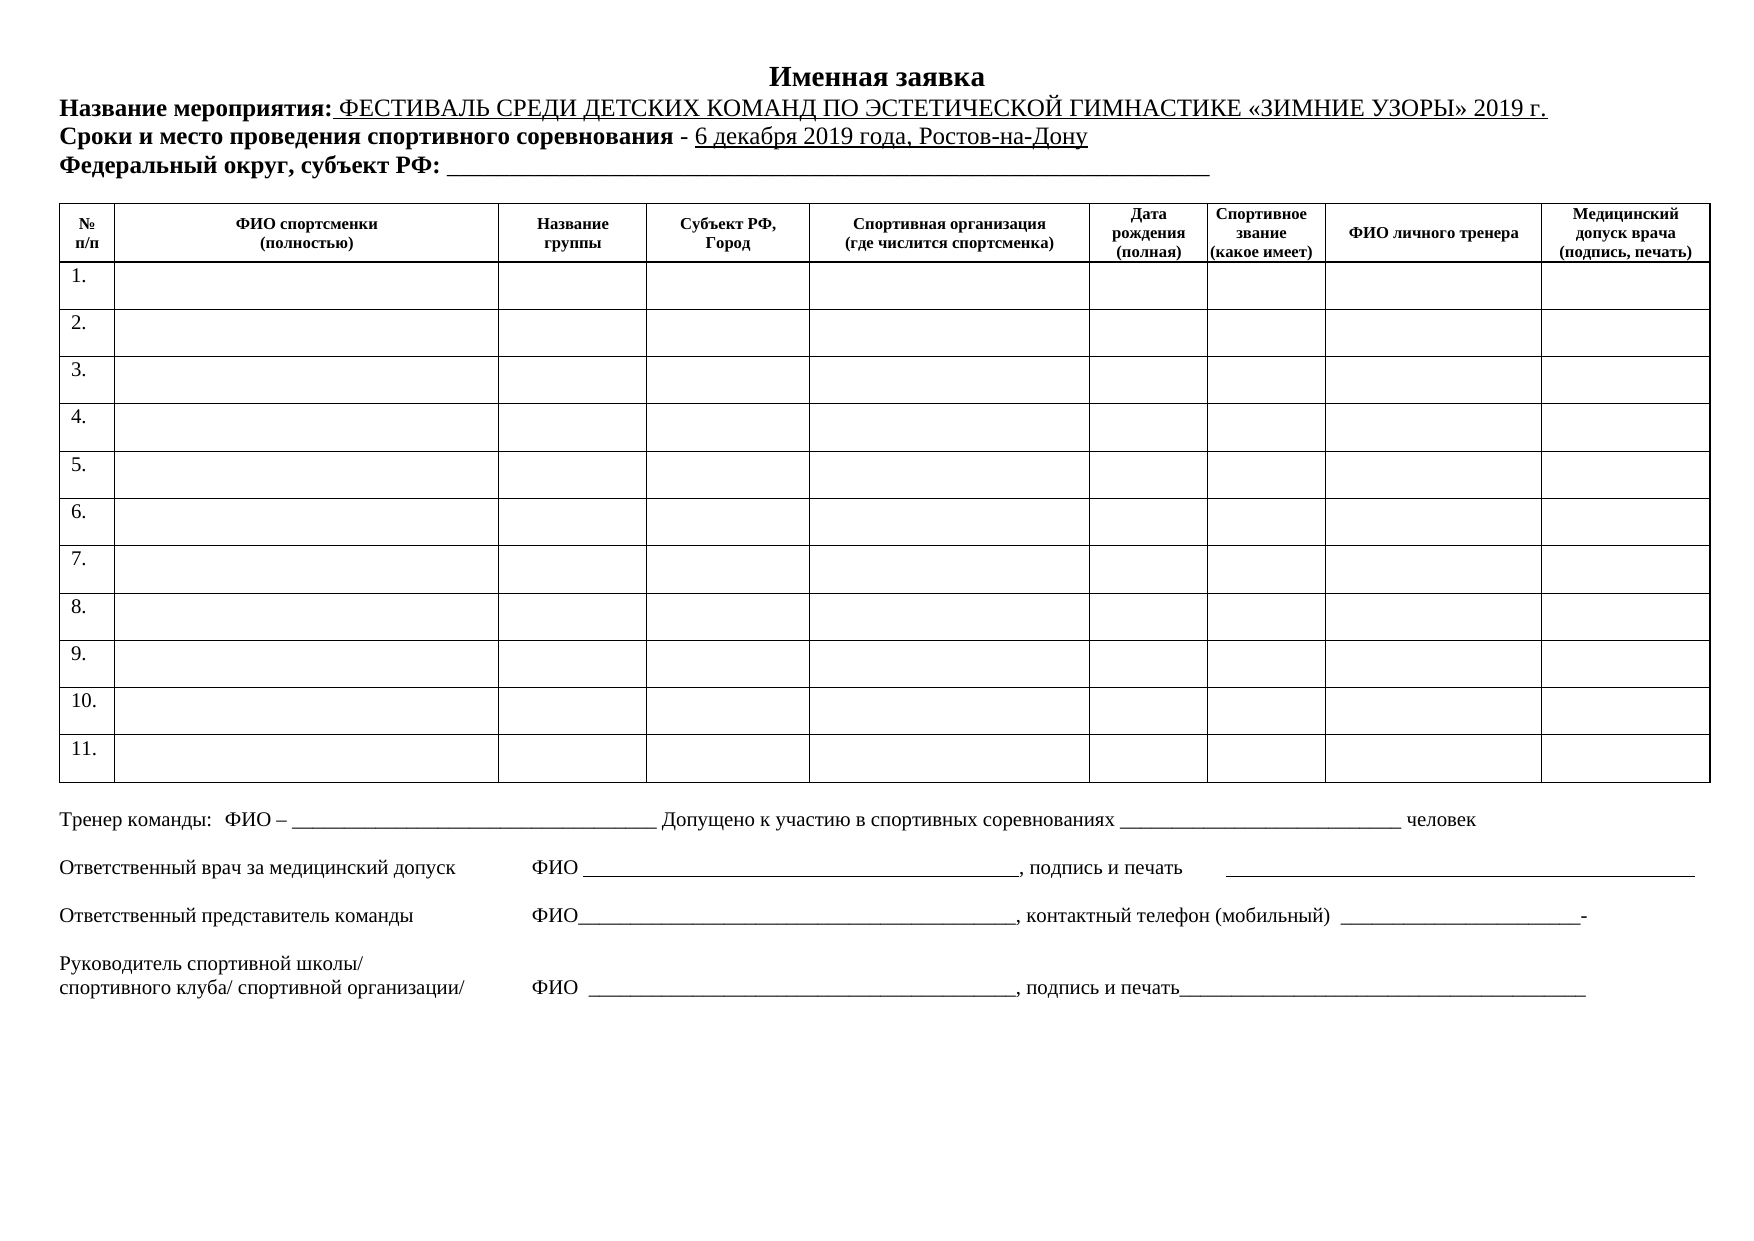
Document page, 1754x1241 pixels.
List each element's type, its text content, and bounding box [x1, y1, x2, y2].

table_cell [1208, 404, 1325, 451]
table_cell [499, 735, 646, 782]
table_cell [647, 641, 809, 687]
table_cell [499, 310, 646, 356]
table_cell [115, 452, 498, 498]
table_cell [1326, 735, 1541, 782]
table_cell [1090, 452, 1207, 498]
table_cell [115, 594, 498, 640]
table_cell [1090, 735, 1207, 782]
table_cell [1208, 641, 1325, 687]
table_cell [1208, 263, 1325, 309]
table_cell [115, 357, 498, 403]
text Ответственный представитель команды ФИО__________________________________________, контактный телефон (мобильный) _______________________- [59, 903, 1695, 927]
table_cell [1326, 357, 1541, 403]
text Сроки и место проведения спортивного соревнования - 6 декабря 2019 года, Ростов-на-Дону [59, 121, 1695, 150]
table_cell 11. [60, 735, 114, 782]
text Ответственный врач за медицинский допуск ФИО , подпись и печать [59, 855, 1695, 879]
table_cell 9. [60, 641, 114, 687]
table_cell [115, 641, 498, 687]
table_cell [1208, 452, 1325, 498]
table_cell [1326, 546, 1541, 592]
table_cell 2. [60, 310, 114, 356]
table_cell 7. [60, 546, 114, 592]
table_cell [1326, 263, 1541, 309]
table_cell [499, 499, 646, 545]
text Руководитель спортивной школы/ [59, 951, 1695, 975]
table_cell [499, 404, 646, 451]
table_cell [1542, 641, 1709, 687]
table_cell [647, 735, 809, 782]
table_header ФИО личного тренера [1326, 204, 1541, 261]
table_cell [1326, 641, 1541, 687]
table_cell [1326, 688, 1541, 734]
table_cell [115, 499, 498, 545]
table_cell [1090, 688, 1207, 734]
table_cell [1326, 452, 1541, 498]
text Именная заявка [59, 59, 1695, 93]
table_cell [810, 404, 1089, 451]
table_cell [1090, 263, 1207, 309]
table_cell [115, 735, 498, 782]
table_cell [1542, 263, 1709, 309]
table_cell [1208, 357, 1325, 403]
table_cell [1208, 688, 1325, 734]
table_cell [810, 310, 1089, 356]
table_cell [499, 546, 646, 592]
table_cell 3. [60, 357, 114, 403]
text Название мероприятия: ФЕСТИВАЛЬ СРЕДИ ДЕТСКИХ КОМАНД ПО ЭСТЕТИЧЕСКОЙ ГИМНАСТИКЕ «ЗИМНИЕ УЗОРЫ» 2019 г. [59, 93, 1695, 121]
table_cell [1090, 594, 1207, 640]
table_cell [1090, 357, 1207, 403]
table_cell [1208, 594, 1325, 640]
table_cell [1542, 404, 1709, 451]
table_cell [1542, 310, 1709, 356]
table_cell [1090, 641, 1207, 687]
table_cell [1542, 499, 1709, 545]
table_cell [499, 594, 646, 640]
table_cell [115, 546, 498, 592]
table_header Медицинский допуск врача (подпись, печать) [1542, 204, 1709, 261]
table_cell [647, 688, 809, 734]
table_cell [115, 404, 498, 451]
table_cell [647, 263, 809, 309]
table_cell [647, 404, 809, 451]
table_header № п/п [60, 204, 114, 261]
table_cell [810, 735, 1089, 782]
table_cell [1208, 546, 1325, 592]
table_cell [499, 688, 646, 734]
table_cell [1208, 310, 1325, 356]
table_header Спортивное звание (какое имеет) [1208, 204, 1325, 261]
table_cell [1326, 499, 1541, 545]
table_cell [499, 263, 646, 309]
table_cell 1. [60, 263, 114, 309]
table_cell 4. [60, 404, 114, 451]
table_header ФИО спортсменки (полностью) [115, 204, 498, 261]
table_cell [810, 263, 1089, 309]
table_cell 10. [60, 688, 114, 734]
table_cell [1542, 357, 1709, 403]
table_cell [647, 357, 809, 403]
table_cell [499, 452, 646, 498]
table_cell [499, 357, 646, 403]
table_cell [1090, 546, 1207, 592]
table_cell 8. [60, 594, 114, 640]
table_cell [1326, 310, 1541, 356]
table_cell [810, 546, 1089, 592]
table_cell [1208, 499, 1325, 545]
text спортивного клуба/ спортивной организации/ ФИО _________________________________________, подпись и печать_______________________________________ [59, 975, 1695, 999]
table_header Спортивная организация (где числится спортсменка) [810, 204, 1089, 261]
table_cell [647, 546, 809, 592]
table_cell [810, 594, 1089, 640]
table_cell [115, 263, 498, 309]
table_cell [1542, 452, 1709, 498]
table_header Название группы [499, 204, 646, 261]
table_cell 5. [60, 452, 114, 498]
table_cell [647, 452, 809, 498]
table_cell 6. [60, 499, 114, 545]
table_cell [1542, 688, 1709, 734]
table_cell [115, 688, 498, 734]
table_cell [810, 641, 1089, 687]
table_cell [499, 641, 646, 687]
table_header Субъект РФ, Город [647, 204, 809, 261]
table_cell [647, 499, 809, 545]
table_cell [1542, 735, 1709, 782]
table_cell [1090, 404, 1207, 451]
table_cell [810, 357, 1089, 403]
table_cell [115, 310, 498, 356]
table_cell [1542, 546, 1709, 592]
table_cell [810, 499, 1089, 545]
table_cell [810, 452, 1089, 498]
table_header Дата рождения (полная) [1090, 204, 1207, 261]
table_cell [1090, 499, 1207, 545]
text Тренер команды: ФИО – ___________________________________ Допущено к участию в спортивных соревнованиях ___________________________ человек [59, 807, 1695, 831]
table_cell [1326, 404, 1541, 451]
table_cell [1542, 594, 1709, 640]
table_cell [1326, 594, 1541, 640]
text Федеральный округ, субъект РФ: _____________________________________________________________ [59, 150, 1695, 179]
table_cell [1090, 310, 1207, 356]
table_cell [810, 688, 1089, 734]
table_cell [647, 310, 809, 356]
table_cell [1208, 735, 1325, 782]
table_cell [647, 594, 809, 640]
